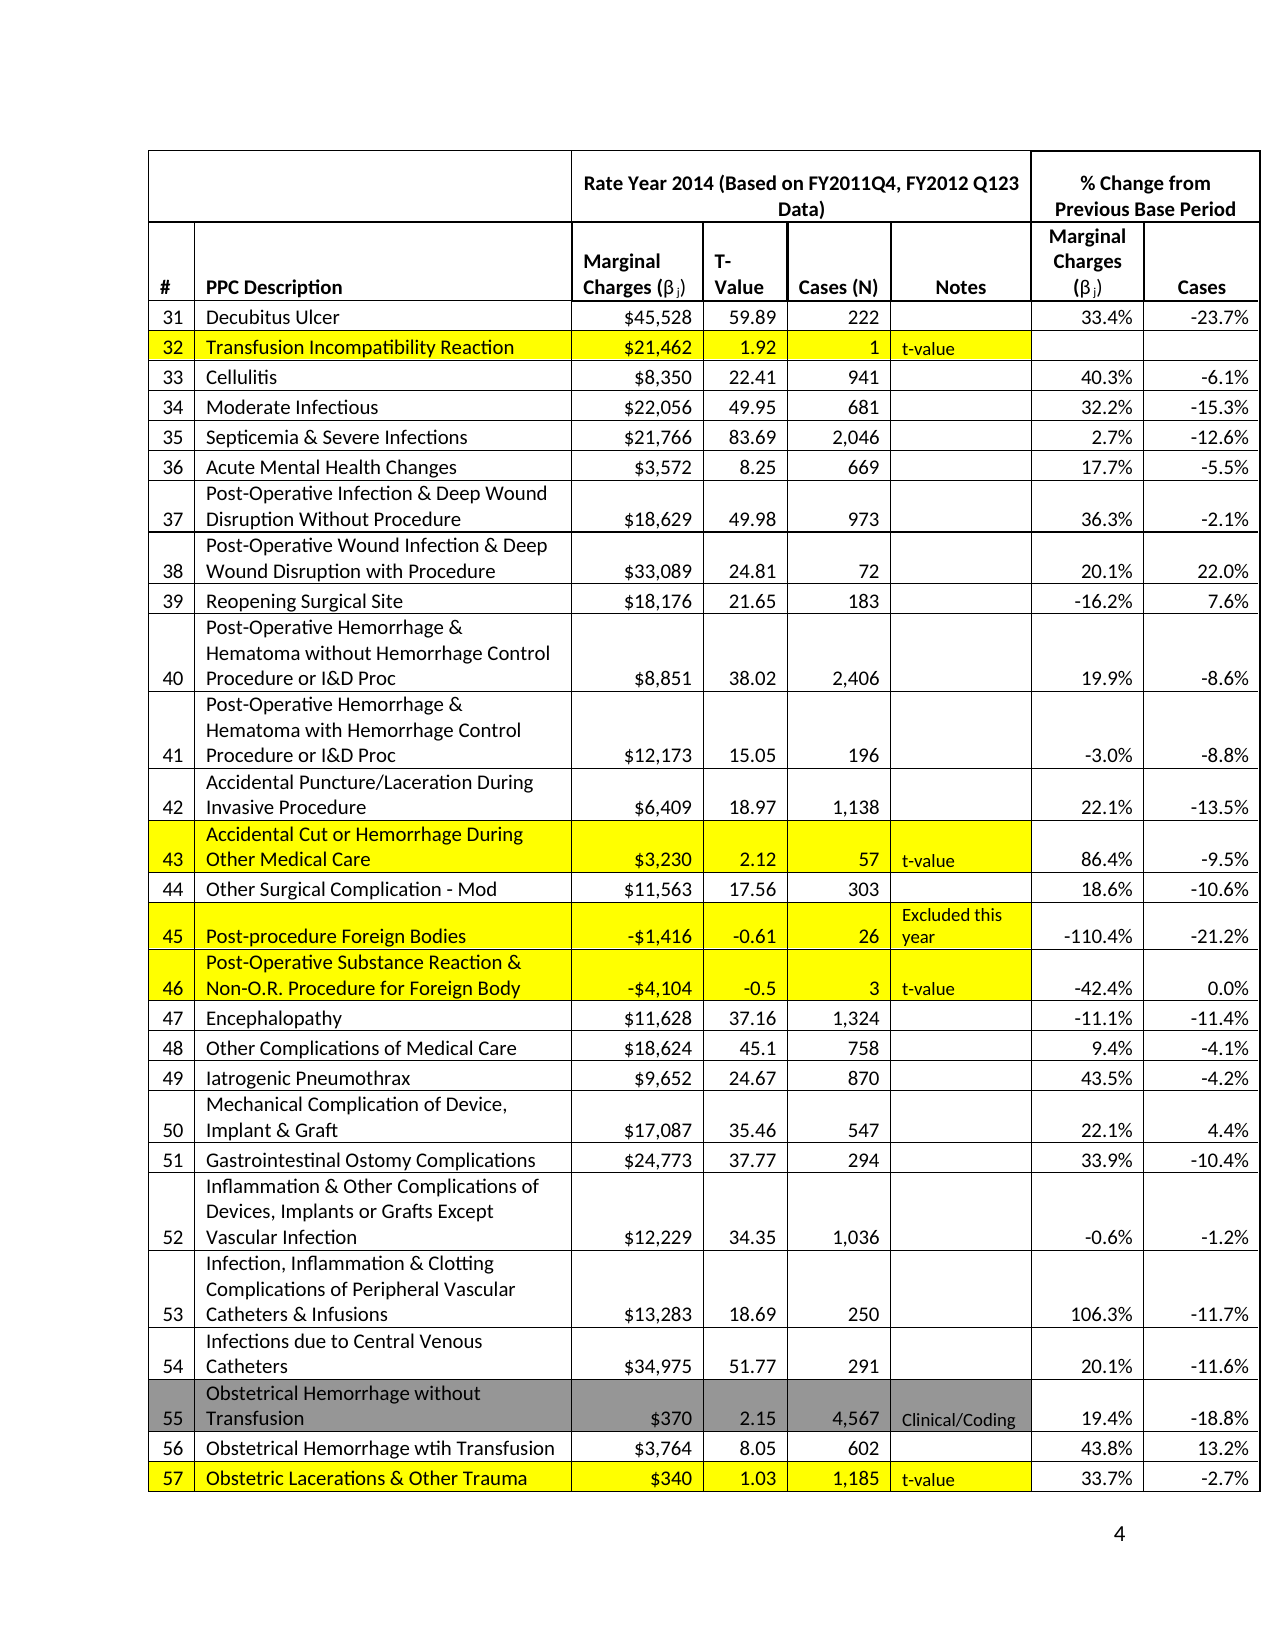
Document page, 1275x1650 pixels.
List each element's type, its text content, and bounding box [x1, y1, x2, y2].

table_cell Other Complications of Medical Care [195, 1031, 571, 1060]
table_cell Post-Operative Substance Reaction & Non-O.R. Procedure for Foreign Body [195, 950, 571, 1000]
table_cell Cellulitis [195, 361, 571, 389]
table_cell Inflammation & Other Complications of Devices, Implants or Grafts Except Vascular Infection [195, 1173, 571, 1249]
table_cell 32.2% [1032, 391, 1143, 419]
table_cell -8.6% [1144, 613, 1259, 691]
table_cell -15.3% [1144, 390, 1259, 419]
table_cell $21,462 [572, 331, 703, 359]
table_cell 22.1% [1032, 1091, 1143, 1142]
table_cell Clinical/Coding [891, 1380, 1031, 1431]
table_cell -13.5% [1144, 768, 1259, 820]
table_cell $3,764 [572, 1432, 703, 1461]
table_cell $12,229 [572, 1173, 703, 1249]
table_cell 1,185 [788, 1462, 890, 1491]
table_cell Post-Operative Hemorrhage & Hematoma without Hemorrhage Control Procedure or I&D Proc [195, 614, 571, 691]
table_cell -6.1% [1144, 360, 1259, 389]
table_cell 36.3% [1032, 481, 1143, 531]
table_cell 32 [149, 331, 194, 359]
table_cell 41 [149, 692, 194, 768]
table_cell 33 [149, 361, 194, 389]
table_cell Notes [892, 223, 1030, 299]
table_cell [891, 481, 1031, 531]
table_cell 37.16 [704, 1001, 787, 1030]
table_cell $8,350 [572, 361, 703, 389]
table_cell -110.4% [1032, 903, 1143, 948]
table_cell [891, 451, 1031, 479]
table_cell 21.65 [704, 584, 787, 613]
table_cell Moderate Infectious [195, 391, 571, 419]
table_cell [891, 1031, 1031, 1060]
table_cell 602 [788, 1432, 890, 1461]
table_cell 53 [149, 1251, 194, 1327]
table_cell Marginal Charges (β j) [1032, 223, 1143, 299]
table_cell Excluded this year [891, 903, 1031, 948]
table_cell 33.7% [1032, 1462, 1143, 1491]
table_cell 9.4% [1032, 1031, 1143, 1060]
table_cell 15.05 [704, 692, 787, 768]
table_cell [891, 1173, 1031, 1249]
table_cell Post-Operative Wound Infection & Deep Wound Disruption with Procedure [195, 533, 571, 583]
table_cell $3,572 [572, 451, 703, 479]
table_cell $18,624 [572, 1031, 703, 1060]
table_cell T-Value [704, 223, 786, 299]
table_cell [891, 584, 1031, 613]
table_cell t-value [891, 1462, 1031, 1491]
table_cell 291 [788, 1328, 890, 1379]
table_cell Reopening Surgical Site [195, 584, 571, 613]
table_cell $21,766 [572, 421, 703, 449]
table_cell [891, 692, 1031, 768]
table_cell $22,056 [572, 391, 703, 419]
table_cell $13,283 [572, 1251, 703, 1327]
table_cell $33,089 [572, 533, 703, 583]
table_cell 42 [149, 769, 194, 820]
table_cell $24,773 [572, 1143, 703, 1172]
table_cell -5.5% [1144, 450, 1259, 479]
table_cell 1.03 [704, 1462, 787, 1491]
table_cell Obstetrical Hemorrhage without Transfusion [195, 1380, 571, 1431]
table_cell -10.4% [1144, 1142, 1259, 1172]
table_cell 2.15 [704, 1380, 787, 1431]
table_cell Post-Operative Infection & Deep Wound Disruption Without Procedure [195, 481, 571, 531]
table_cell [891, 361, 1031, 389]
table_cell -1.2% [1144, 1172, 1259, 1249]
table_cell -11.6% [1144, 1327, 1259, 1379]
table_cell -12.6% [1144, 420, 1259, 449]
table_cell 758 [788, 1031, 890, 1060]
table_cell Transfusion Incompatibility Reaction [195, 331, 571, 359]
table_cell -0.6% [1032, 1173, 1143, 1249]
table_cell 1.92 [704, 331, 787, 359]
table_cell Obstetric Lacerations & Other Trauma Without Instrumentation [195, 1462, 571, 1491]
table_cell -0.5 [704, 950, 787, 1000]
table_cell 24.67 [704, 1061, 787, 1090]
table_cell 43 [149, 821, 194, 872]
table_cell $3,230 [572, 821, 703, 872]
table_cell 669 [788, 451, 890, 479]
table_cell 72 [788, 533, 890, 583]
table_cell 59.89 [704, 302, 787, 329]
table_cell t-value [891, 821, 1031, 872]
table_cell $12,173 [572, 692, 703, 768]
table_cell 17.7% [1032, 451, 1143, 479]
table_header [195, 151, 571, 221]
table_cell 22.0% [1144, 531, 1259, 583]
table_cell $45,528 [572, 302, 703, 329]
table_cell -3.0% [1032, 692, 1143, 768]
table_cell Accidental Puncture/Laceration During Invasive Procedure [195, 769, 571, 820]
table_cell Infection, Inflammation & Clotting Complications of Peripheral Vascular Catheters & Infusions [195, 1251, 571, 1327]
table_cell 57 [788, 821, 890, 872]
table_cell 17.56 [704, 873, 787, 902]
table_cell Marginal Charges (β j) [573, 223, 702, 299]
table_cell 39 [149, 584, 194, 613]
table_cell 19.4% [1032, 1380, 1143, 1431]
table_cell Other Surgical Complication - Mod [195, 873, 571, 902]
table_cell [1144, 330, 1259, 359]
table_cell [891, 1251, 1031, 1327]
table_cell [891, 302, 1031, 329]
table_cell -2.7% [1144, 1461, 1259, 1491]
table_cell [891, 1143, 1031, 1172]
table_cell -4.1% [1144, 1030, 1259, 1060]
table_cell 20.1% [1032, 533, 1143, 583]
table_cell [891, 1061, 1031, 1090]
table_cell -2.1% [1144, 480, 1259, 531]
table_cell 1 [788, 331, 890, 359]
table_cell [891, 533, 1031, 583]
table_cell $9,652 [572, 1061, 703, 1090]
table_cell 24.81 [704, 533, 787, 583]
table_cell Gastrointestinal Ostomy Complications [195, 1143, 571, 1172]
table_cell $6,409 [572, 769, 703, 820]
table_cell 18.6% [1032, 873, 1143, 902]
table_cell -21.2% [1144, 902, 1259, 948]
table_cell 13.2% [1144, 1431, 1259, 1461]
table_cell -$4,104 [572, 950, 703, 1000]
table_cell 45 [149, 903, 194, 948]
table_cell 33.4% [1032, 302, 1143, 329]
table_cell 3 [788, 950, 890, 1000]
table_cell 40.3% [1032, 361, 1143, 389]
table_cell $18,629 [572, 481, 703, 531]
table_cell -16.2% [1032, 584, 1143, 613]
table_cell t-value [891, 331, 1031, 359]
table_cell 8.25 [704, 451, 787, 479]
table_cell [1032, 331, 1143, 359]
table_cell $34,975 [572, 1328, 703, 1379]
table_cell Decubitus Ulcer [195, 301, 571, 329]
table_cell -11.1% [1032, 1001, 1143, 1030]
table_cell -9.5% [1144, 820, 1259, 872]
table_cell -11.7% [1144, 1250, 1259, 1327]
table_cell -$1,416 [572, 903, 703, 948]
table_cell [891, 421, 1031, 449]
table_cell 4.4% [1144, 1090, 1259, 1142]
table_cell -4.2% [1144, 1060, 1259, 1090]
table_cell 1,324 [788, 1001, 890, 1030]
table_cell 34.35 [704, 1173, 787, 1249]
table_cell 2,046 [788, 421, 890, 449]
table_cell 52 [149, 1173, 194, 1249]
table_cell 43.8% [1032, 1432, 1143, 1461]
table_cell 2.7% [1032, 421, 1143, 449]
table_cell 35.46 [704, 1091, 787, 1142]
table_cell 26 [788, 903, 890, 948]
table_cell [891, 614, 1031, 691]
table_header % Change from Previous Base Period [1032, 152, 1259, 221]
table_cell [891, 769, 1031, 820]
table_cell 51.77 [704, 1328, 787, 1379]
table_cell -18.8% [1144, 1379, 1259, 1431]
table_cell 196 [788, 692, 890, 768]
table_cell 183 [788, 584, 890, 613]
table_cell Accidental Cut or Hemorrhage During Other Medical Care [195, 821, 571, 872]
table_cell PPC Description [195, 223, 571, 299]
table_cell $11,628 [572, 1001, 703, 1030]
table_cell 1,036 [788, 1173, 890, 1249]
table_cell 49.95 [704, 391, 787, 419]
table_cell 56 [149, 1432, 194, 1461]
table_cell 22.41 [704, 361, 787, 389]
table_cell 44 [149, 873, 194, 902]
table_cell -10.6% [1144, 872, 1259, 902]
table_cell 35 [149, 421, 194, 449]
table_cell 55 [149, 1380, 194, 1431]
table_cell 83.69 [704, 421, 787, 449]
table_cell 18.97 [704, 769, 787, 820]
table_cell 941 [788, 361, 890, 389]
table_header Rate Year 2014 (Based on FY2011Q4, FY2012 Q123 Data) [572, 151, 1030, 221]
table_cell 18.69 [704, 1251, 787, 1327]
table_cell 0.0% [1144, 949, 1259, 1000]
table_cell 2.12 [704, 821, 787, 872]
table_cell [891, 1001, 1031, 1030]
table_cell [891, 873, 1031, 902]
table_cell 250 [788, 1251, 890, 1327]
table_cell Post-procedure Foreign Bodies [195, 903, 571, 948]
table_cell Iatrogenic Pneumothrax [195, 1061, 571, 1090]
table_cell $370 [572, 1380, 703, 1431]
table_cell $17,087 [572, 1091, 703, 1142]
table_cell 37 [149, 481, 194, 531]
table_cell $8,851 [572, 614, 703, 691]
table_cell [891, 391, 1031, 419]
table_cell 2,406 [788, 614, 890, 691]
table_cell 7.6% [1144, 583, 1259, 613]
table_cell Septicemia & Severe Infections [195, 421, 571, 449]
table_cell -0.61 [704, 903, 787, 948]
table_cell Acute Mental Health Changes [195, 451, 571, 479]
table_cell # [149, 223, 194, 299]
table_cell 303 [788, 873, 890, 902]
table_cell -11.4% [1144, 1000, 1259, 1030]
table_cell Encephalopathy [195, 1001, 571, 1030]
table_cell 36 [149, 451, 194, 479]
table_cell Infections due to Central Venous Catheters [195, 1328, 571, 1379]
table_cell -23.7% [1144, 300, 1259, 329]
table_cell $18,176 [572, 584, 703, 613]
table_cell 54 [149, 1328, 194, 1379]
table_cell Cases (N) [789, 223, 890, 299]
table_cell 40 [149, 614, 194, 691]
table_cell 45.1 [704, 1031, 787, 1060]
table_cell 49 [149, 1061, 194, 1090]
table_cell Cases [1145, 223, 1259, 299]
table_cell 681 [788, 391, 890, 419]
table_cell 294 [788, 1143, 890, 1172]
table_cell 43.5% [1032, 1061, 1143, 1090]
table_cell -42.4% [1032, 950, 1143, 1000]
table_cell 973 [788, 481, 890, 531]
table_cell Mechanical Complication of Device, Implant & Graft [195, 1091, 571, 1142]
table_cell [891, 1432, 1031, 1461]
table_cell 4,567 [788, 1380, 890, 1431]
table_cell 86.4% [1032, 821, 1143, 872]
table_cell 47 [149, 1001, 194, 1030]
table_cell 1,138 [788, 769, 890, 820]
table_cell 48 [149, 1031, 194, 1060]
table_cell 49.98 [704, 481, 787, 531]
table_cell 547 [788, 1091, 890, 1142]
table_cell $11,563 [572, 873, 703, 902]
table_cell 34 [149, 391, 194, 419]
table_cell 222 [788, 302, 890, 329]
table_cell [891, 1091, 1031, 1142]
table_cell 38 [149, 533, 194, 583]
table_cell 57 [149, 1462, 194, 1491]
table_cell Obstetrical Hemorrhage wtih Transfusion [195, 1432, 571, 1461]
table_cell $340 [572, 1462, 703, 1491]
table_cell 19.9% [1032, 614, 1143, 691]
table_cell t-value [891, 950, 1031, 1000]
table_cell 46 [149, 950, 194, 1000]
table_cell 20.1% [1032, 1328, 1143, 1379]
table_cell 37.77 [704, 1143, 787, 1172]
table_cell 8.05 [704, 1432, 787, 1461]
table_cell 33.9% [1032, 1143, 1143, 1172]
table_cell [891, 1328, 1031, 1379]
table_cell -8.8% [1144, 691, 1259, 768]
table_cell Post-Operative Hemorrhage & Hematoma with Hemorrhage Control Procedure or I&D Proc [195, 692, 571, 768]
table_cell 38.02 [704, 614, 787, 691]
table_cell 106.3% [1032, 1251, 1143, 1327]
table_cell 31 [149, 301, 194, 329]
table_cell 22.1% [1032, 769, 1143, 820]
table_cell 50 [149, 1091, 194, 1142]
table_cell 870 [788, 1061, 890, 1090]
table_cell 51 [149, 1143, 194, 1172]
table_header [149, 151, 194, 221]
